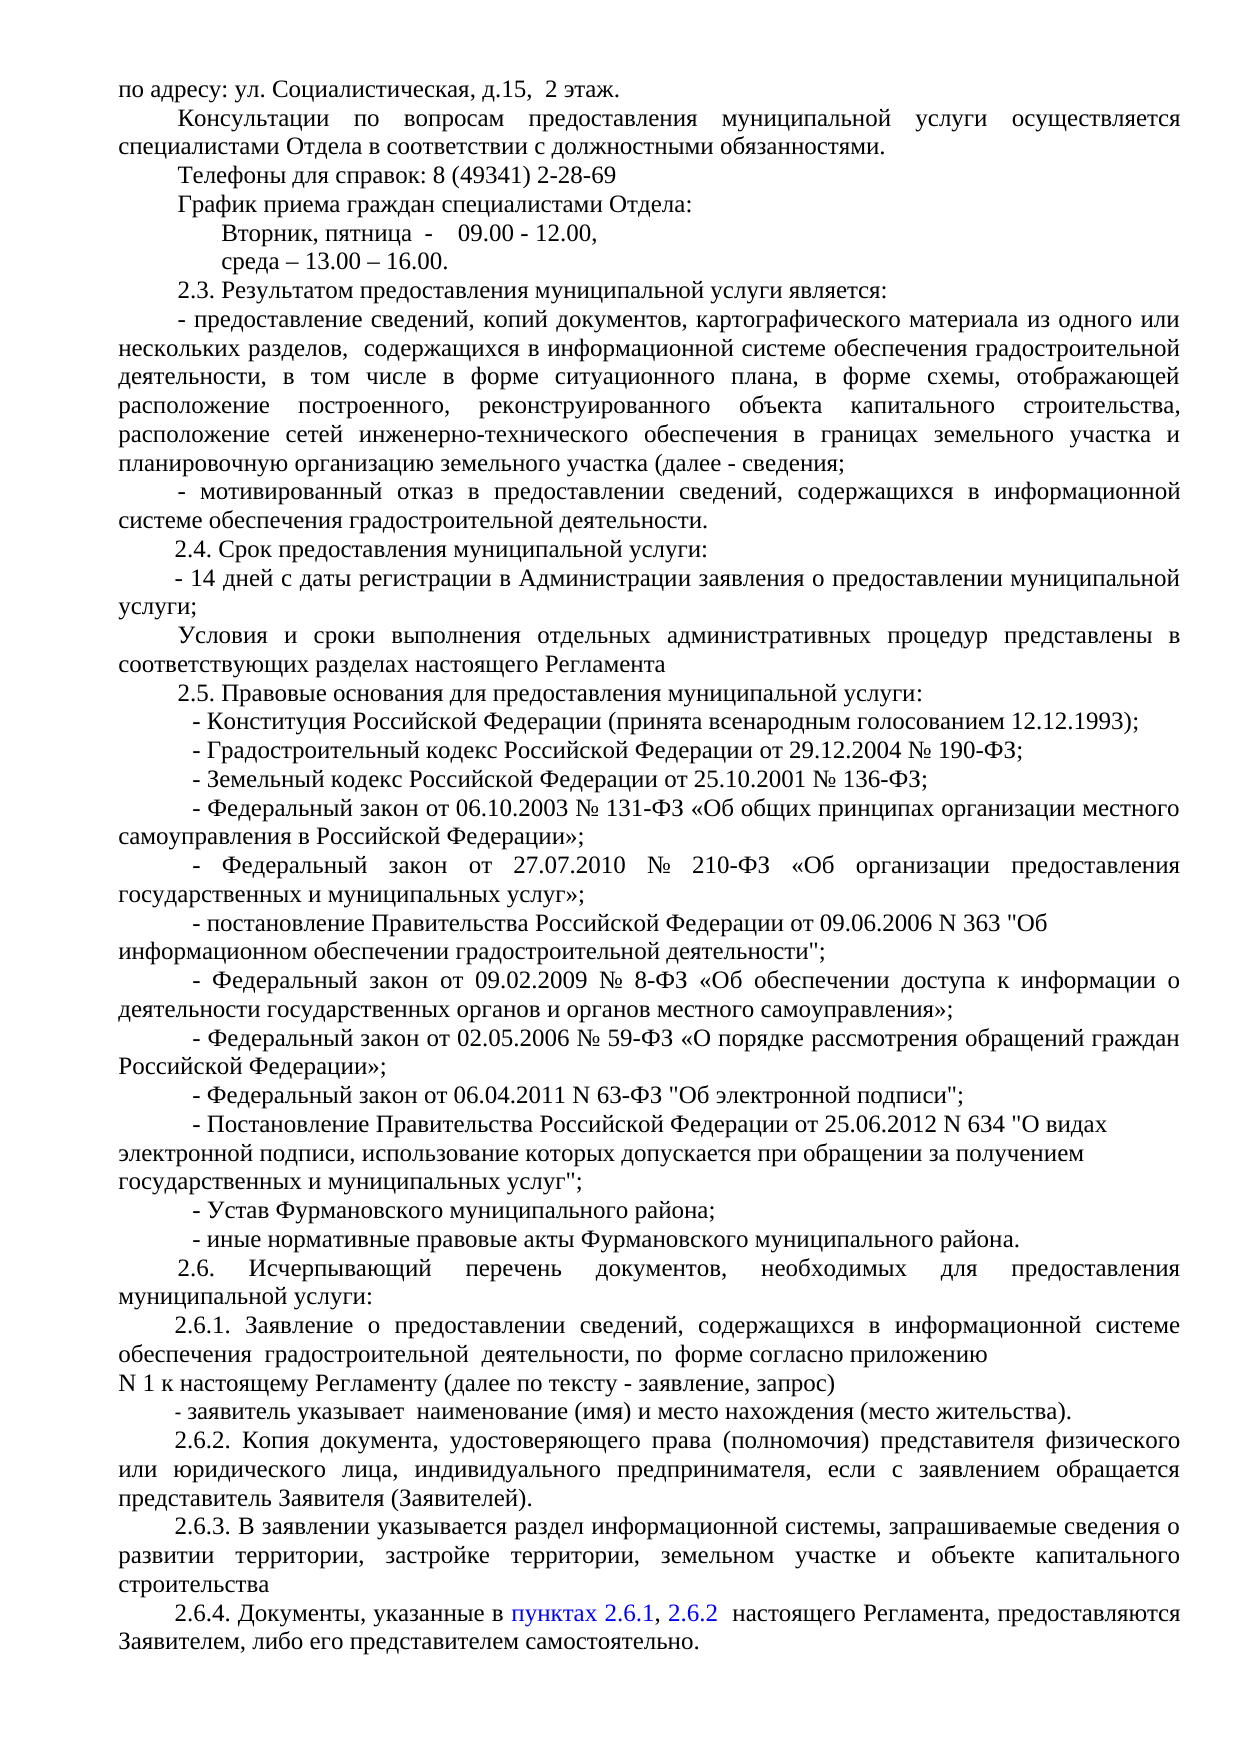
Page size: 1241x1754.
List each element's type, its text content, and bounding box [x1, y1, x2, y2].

text Условия и сроки выполнения отдельных административных процедур представлены в соответствующих разделах настоящего Регламента [118, 620, 1181, 678]
text - Постановление Правительства Российской Федерации от 25.06.2012 N 634 "О видах электронной подписи, использование которых допускается при обращении за получением государственных и муниципальных услуг"; [118, 1109, 1181, 1195]
text 2.4. Срок предоставления муниципальной услуги: [118, 534, 1181, 563]
text - Федеральный закон от 06.04.2011 N 63-ФЗ "Об электронной подписи"; [118, 1080, 1181, 1109]
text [118, 74, 1181, 103]
text - Устав Фурмановского муниципального района; [118, 1195, 1181, 1224]
text - предоставление сведений, копий документов, картографического материала из одного или нескольких разделов, содержащихся в информационной системе обеспечения градостроительной деятельности, в том числе в форме ситуационного плана, в форме схемы, отображающей расположение построенного, реконструированного объекта капитального строительства, расположение сетей инженерно-технического обеспечения в границах земельного участка и планировочную организацию земельного участка (далее - сведения; [118, 304, 1181, 476]
text - Конституция Российской Федерации (принята всенародным голосованием 12.12.1993); [118, 706, 1181, 735]
text - Федеральный закон от 02.05.2006 № 59-ФЗ «О порядке рассмотрения обращений граждан Российской Федерации»; [118, 1023, 1181, 1080]
text График приема граждан специалистами Отдела: [118, 189, 1181, 218]
text - Градостроительный кодекс Российской Федерации от 29.12.2004 № 190-ФЗ; [118, 735, 1181, 764]
text Телефоны для справок: 8 (49341) 2-28-69 [118, 160, 1181, 189]
text - Земельный кодекс Российской Федерации от 25.10.2001 № 136-ФЗ; [118, 764, 1181, 793]
text - заявитель указывает наименование (имя) и место нахождения (место жительства). [118, 1396, 1181, 1425]
text 2.6.4. Документы, указанные в пунктах 2.6.1, 2.6.2 настоящего Регламента, предоставляются Заявителем, либо его представителем самостоятельно. [118, 1598, 1181, 1655]
text - постановление Правительства Российской Федерации от 09.06.2006 N 363 "Об информационном обеспечении градостроительной деятельности"; [118, 908, 1181, 965]
text 2.6. Исчерпывающий перечень документов, необходимых для предоставления муниципальной услуги: [118, 1253, 1181, 1310]
text 2.6.3. В заявлении указывается раздел информационной системы, запрашиваемые сведения о развитии территории, застройке территории, земельном участке и объекте капитального строительства [118, 1511, 1181, 1598]
text - Федеральный закон от 09.02.2009 № 8-ФЗ «Об обеспечении доступа к информации о деятельности государственных органов и органов местного самоуправления»; [118, 965, 1181, 1023]
text - Федеральный закон от 27.07.2010 № 210-ФЗ «Об организации предоставления государственных и муниципальных услуг»; [118, 850, 1181, 908]
text среда – 13.00 – 16.00. [118, 246, 1181, 275]
text 2.5. Правовые основания для предоставления муниципальной услуги: [118, 678, 1181, 706]
text Консультации по вопросам предоставления муниципальной услуги осуществляется специалистами Отдела в соответствии с должностными обязанностями. [118, 103, 1181, 160]
text 2.3. Результатом предоставления муниципальной услуги является: [118, 275, 1181, 304]
text Вторник, пятница - 09.00 - 12.00, [118, 218, 1181, 246]
text - мотивированный отказ в предоставлении сведений, содержащихся в информационной системе обеспечения градостроительной деятельности. [118, 476, 1181, 534]
text - 14 дней с даты регистрации в Администрации заявления о предоставлении муниципальной услуги; [118, 563, 1181, 620]
text - Федеральный закон от 06.10.2003 № 131-ФЗ «Об общих принципах организации местного самоуправления в Российской Федерации»; [118, 793, 1181, 850]
text N 1 к настоящему Регламенту (далее по тексту - заявление, запрос) [118, 1368, 1181, 1396]
text 2.6.1. Заявление о предоставлении сведений, содержащихся в информационной системе обеспечения градостроительной деятельности, по форме согласно приложению [118, 1310, 1181, 1368]
text 2.6.2. Копия документа, удостоверяющего права (полномочия) представителя физического или юридического лица, индивидуального предпринимателя, если с заявлением обращается представитель Заявителя (Заявителей). [118, 1425, 1181, 1511]
text - иные нормативные правовые акты Фурмановского муниципального района. [118, 1224, 1181, 1253]
